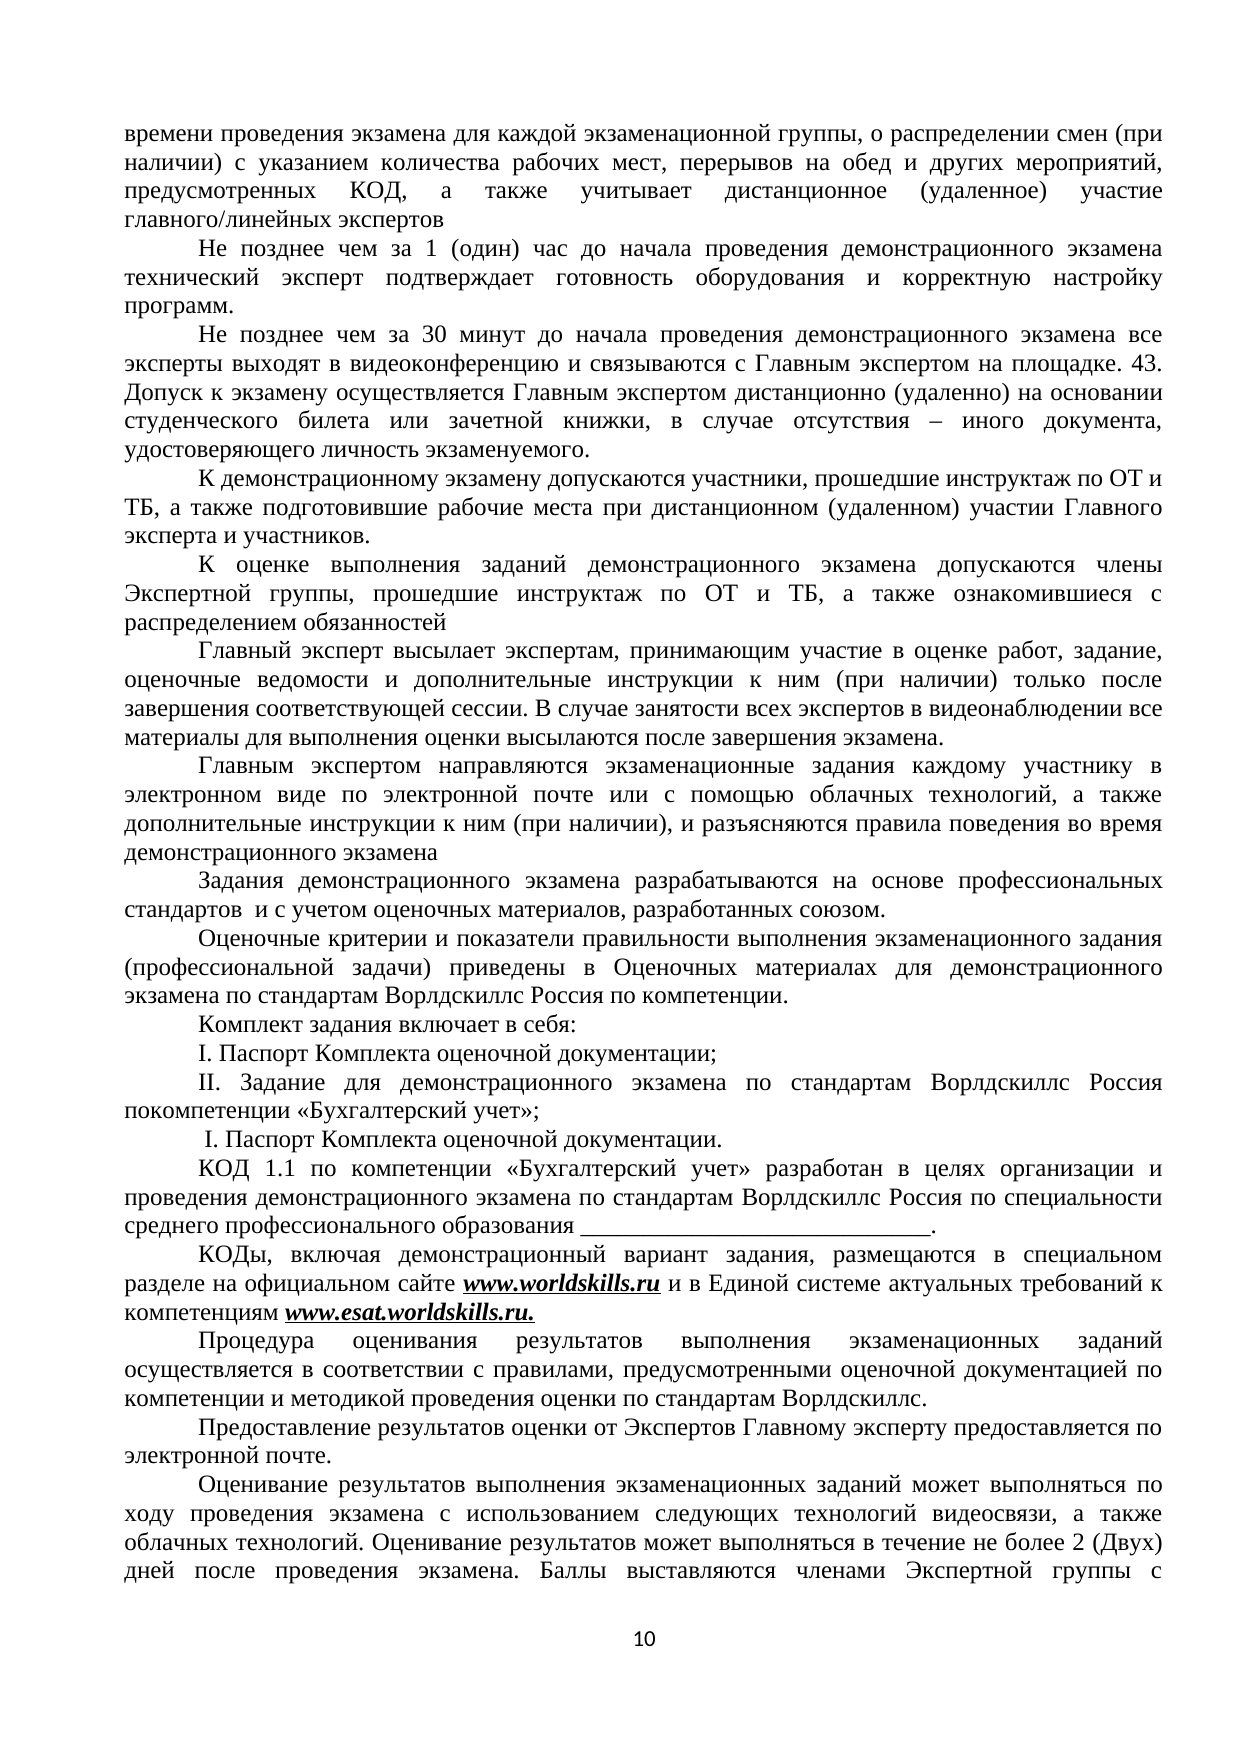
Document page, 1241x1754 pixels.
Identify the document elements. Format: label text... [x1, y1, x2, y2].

text Не позднее чем за 30 минут до начала проведения демонстрационного экзамена все эксперты выходят в видеоконференцию и связываются с Главным экспертом на площадке. 43. Допуск к экзамену осуществляется Главным экспертом дистанционно (удаленно) на основании студенческого билета или зачетной книжки, в случае отсутствия – иного документа, удостоверяющего личность экзаменуемого. [124, 319, 1163, 463]
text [124, 118, 1163, 233]
text I. Паспорт Комплекта оценочной документации. [124, 1124, 1163, 1153]
text КОДы, включая демонстрационный вариант задания, размещаются в специальном разделе на официальном сайте www.worldskills.ru и в Единой системе актуальных требований к компетенциям www.esat.worldskills.ru. [124, 1239, 1163, 1326]
text Главный эксперт высылает экспертам, принимающим участие в оценке работ, задание, оценочные ведомости и дополнительные инструкции к ним (при наличии) только после завершения соответствующей сессии. В случае занятости всех экспертов в видеонаблюдении все материалы для выполнения оценки высылаются после завершения экзамена. [124, 636, 1163, 751]
text II. Задание для демонстрационного экзамена по стандартам Ворлдскиллс Россия покомпетенции «Бухгалтерский учет»; [124, 1067, 1163, 1124]
text Комплект задания включает в себя: [124, 1009, 1163, 1038]
text Не позднее чем за 1 (один) час до начала проведения демонстрационного экзамена технический эксперт подтверждает готовность оборудования и корректную настройку программ. [124, 233, 1163, 319]
text Задания демонстрационного экзамена разрабатываются на основе профессиональных стандартов и с учетом оценочных материалов, разработанных союзом. [124, 866, 1163, 923]
text I. Паспорт Комплекта оценочной документации; [124, 1038, 1163, 1067]
text К демонстрационному экзамену допускаются участники, прошедшие инструктаж по ОТ и ТБ, а также подготовившие рабочие места при дистанционном (удаленном) участии Главного эксперта и участников. [124, 463, 1163, 549]
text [124, 1469, 1163, 1584]
text К оценке выполнения заданий демонстрационного экзамена допускаются члены Экспертной группы, прошедшие инструктаж по ОТ и ТБ, а также ознакомившиеся с распределением обязанностей [124, 549, 1163, 636]
text КОД 1.1 по компетенции «Бухгалтерский учет» разработан в целях организации и проведения демонстрационного экзамена по стандартам Ворлдскиллс Россия по специальности среднего профессионального образования ____________________________. [124, 1153, 1163, 1239]
text Оценочные критерии и показатели правильности выполнения экзаменационного задания (профессиональной задачи) приведены в Оценочных материалах для демонстрационного экзамена по стандартам Ворлдскиллс Россия по компетенции. [124, 923, 1163, 1009]
text Предоставление результатов оценки от Экспертов Главному эксперту предоставляется по электронной почте. [124, 1412, 1163, 1469]
text Главным экспертом направляются экзаменационные задания каждому участнику в электронном виде по электронной почте или с помощью облачных технологий, а также дополнительные инструкции к ним (при наличии), и разъясняются правила поведения во время демонстрационного экзамена [124, 751, 1163, 866]
text Процедура оценивания результатов выполнения экзаменационных заданий осуществляется в соответствии с правилами, предусмотренными оценочной документацией по компетенции и методикой проведения оценки по стандартам Ворлдскиллс. [124, 1326, 1163, 1412]
